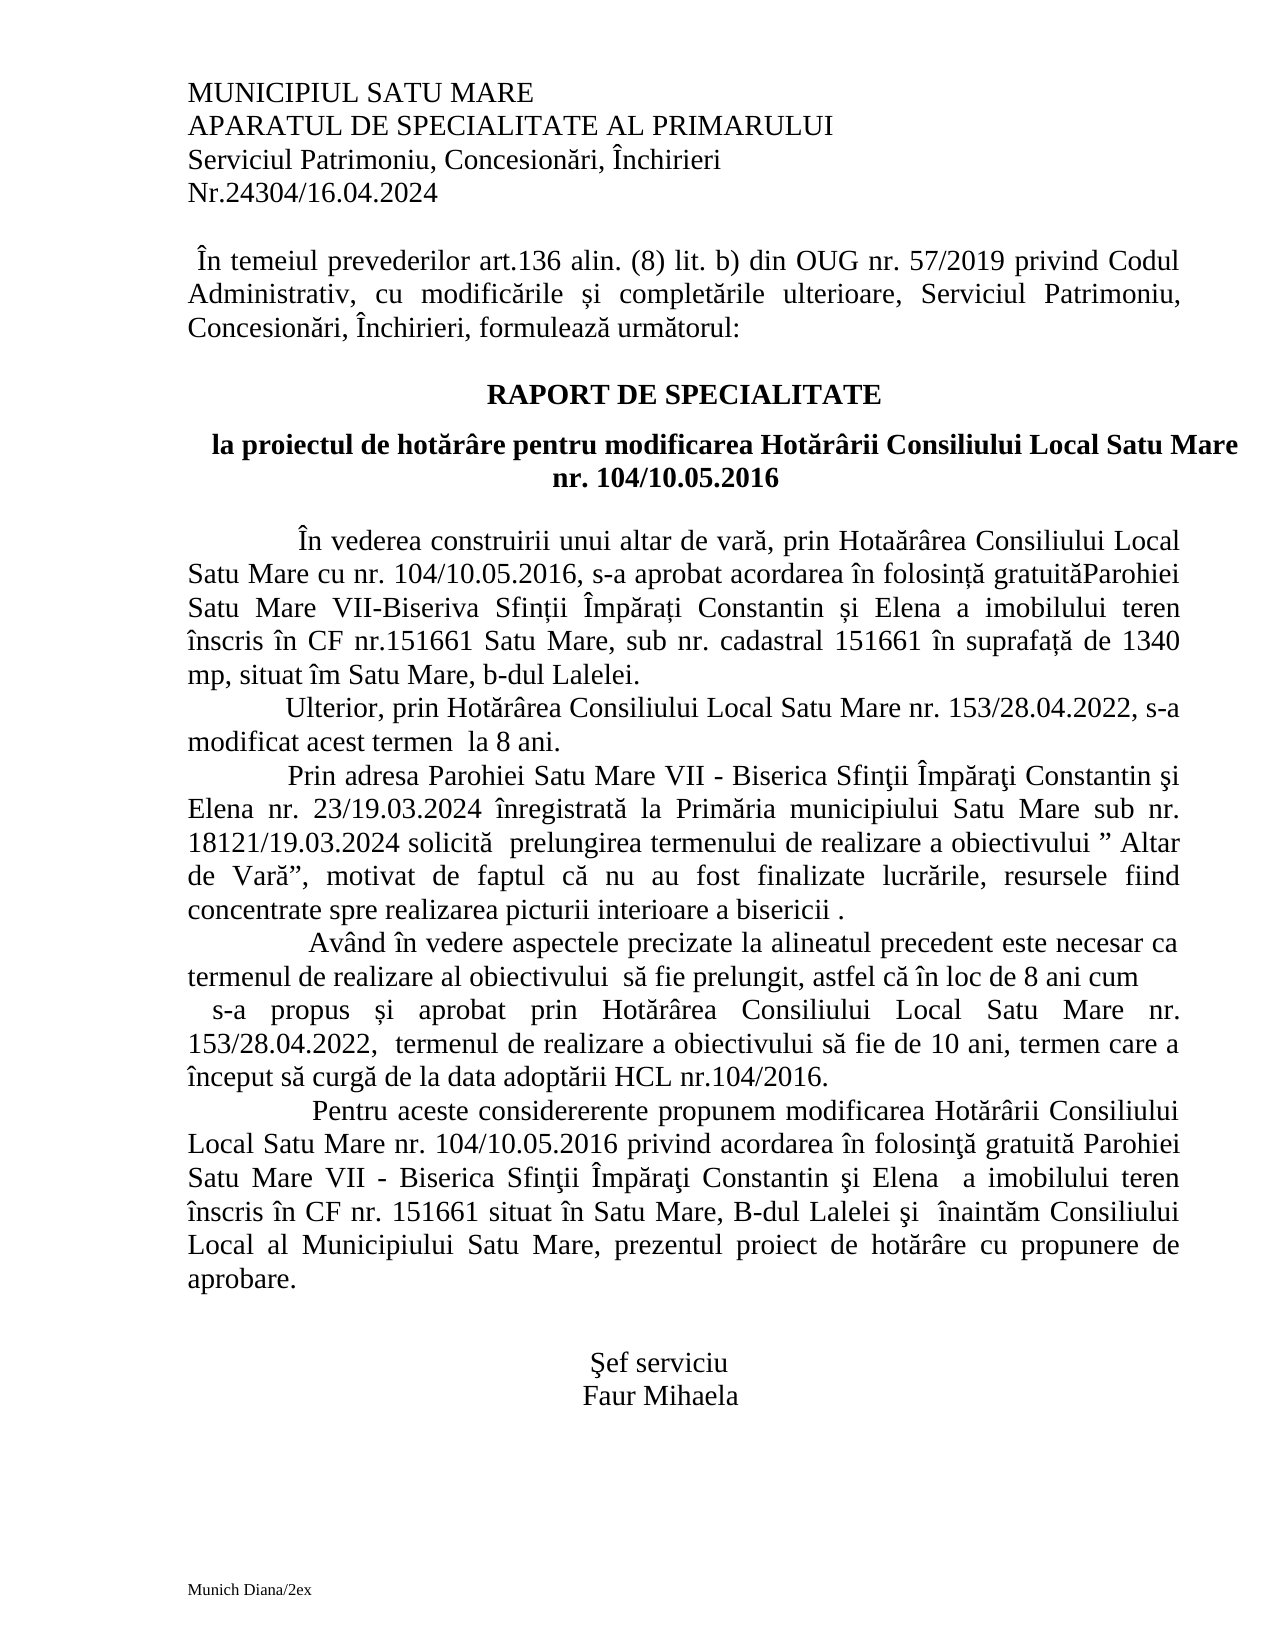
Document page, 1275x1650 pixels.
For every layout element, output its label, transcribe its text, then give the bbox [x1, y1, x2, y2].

text s-a propus și aprobat prin Hotărârea Consiliului Local Satu Mare nr. 153/28.04.2022, termenul de realizare a obiectivului să fie de 10 ani, termen care a început să curgă de la data adoptării HCL nr.104/2016. [187, 992, 1181, 1093]
text Nr.24304/16.04.2024 [187, 176, 1181, 209]
text Ulterior, prin Hotărârea Consiliului Local Satu Mare nr. 153/28.04.2022, s-a modificat acest termen la 8 ani. [187, 691, 1181, 758]
text APARATUL DE SPECIALITATE AL PRIMARULUI [187, 108, 1181, 142]
text Şef serviciu [225, 1345, 1181, 1378]
text Prin adresa Parohiei Satu Mare - Biserica Sfinţii Împăraţi Constantin şi Elena nr. 23/19.03.2024 înregistrată la Primăria municipiului Satu Mare sub nr. 18121/19.03.2024 solicită prelungirea termenului de realizare a obiectivului ” Altar de Vară”, motivat de faptul că nu au fost finalizate lucrările, resursele fiind concentrate spre realizarea picturii interioare a bisericii . [187, 758, 1181, 925]
text În temeiul prevederilor art.136 alin. (8) lit. b) din OUG nr. 57/2019 privind Codul Administrativ, cu modificările și completările ulterioare, Serviciul Patrimoniu, Concesionări, Închirieri, formulează următorul: [187, 243, 1181, 343]
text Faur Mihaela [225, 1378, 1181, 1412]
text la proiectul de hotărâre pentru modificarea Hotărârii Consiliului Local Satu Mare [187, 427, 1263, 461]
text În vederea construirii unui altar de vară, prin Hotaărârea Consiliului Local Satu Mare cu nr. 104/10.05.2016, s-a aprobat acordarea în folosință gratuităParohiei Satu Mare VII-Biseriva Sfinții Împărați Constantin și Elena a imobilului teren înscris în CF nr.151661 Satu Mare, sub nr. cadastral 151661 în suprafață de 1340 mp, situat îm Satu Mare, b-dul Lalelei. [187, 523, 1181, 691]
text RAPORT DE SPECIALITATE [187, 377, 1181, 410]
text Având în vedere aspectele precizate la alineatul precedent este necesar ca termenul de realizare al obiectivului să fie prelungit, astfel că în loc de 8 ani cum [187, 925, 1181, 992]
text MUNICIPIUL SATU MARE [187, 75, 1181, 108]
text Serviciul Patrimoniu, Concesionări, Închirieri [187, 142, 1181, 176]
text nr. 104/10.05.2016 [187, 461, 1263, 494]
text Munich Diana/2ex [187, 1579, 1181, 1599]
text Pentru aceste considererente propunem modificarea Hotărârii Consiliului Local Satu Mare nr. 104/10.05.2016 privind acordarea în folosinţă gratuită Parohiei Satu Mare - Biserica Sfinţii Împăraţi Constantin şi Elena a imobilului teren înscris în CF nr. 151661 situat în Satu Mare, B-dul Lalelei şi înaintăm Consiliului Local al Municipiului Satu Mare, prezentul proiect de hotărâre cu propunere de aprobare. [187, 1093, 1181, 1294]
